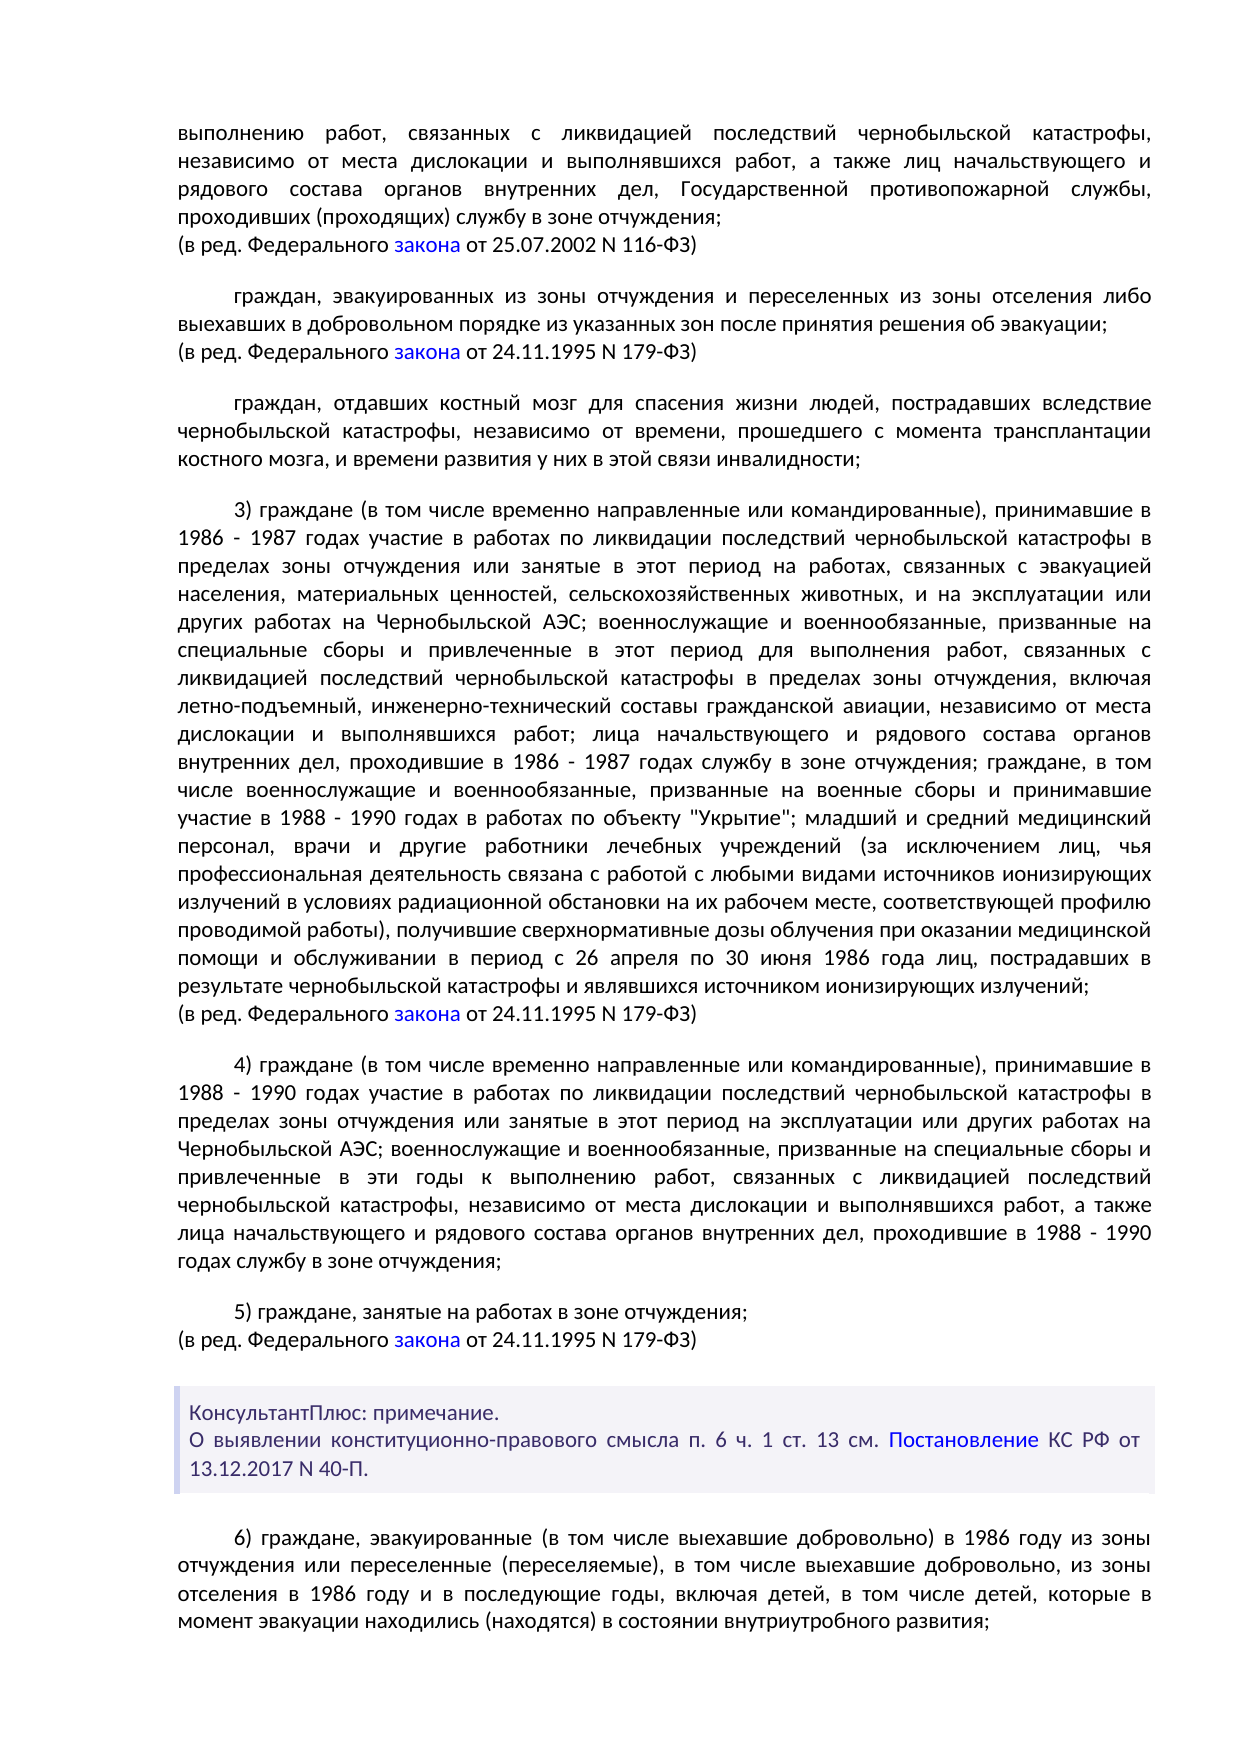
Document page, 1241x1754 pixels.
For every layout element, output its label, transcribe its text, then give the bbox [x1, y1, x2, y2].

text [177, 118, 1152, 230]
text 4) граждане (в том числе временно направленные или командированные), принимавшие в 1988 - 1990 годах участие в работах по ликвидации последствий чернобыльской катастрофы в пределах зоны отчуждения или занятые в этот период на эксплуатации или других работах на Чернобыльской АЭС; военнослужащие и военнообязанные, призванные на специальные сборы и привлеченные в эти годы к выполнению работ, связанных с ликвидацией последствий чернобыльской катастрофы, независимо от места дислокации и выполнявшихся работ, а также лица начальствующего и рядового состава органов внутренних дел, проходившие в 1988 - 1990 годах службу в зоне отчуждения; [177, 1050, 1152, 1274]
text граждан, отдавших костный мозг для спасения жизни людей, пострадавших вследствие чернобыльской катастрофы, независимо от времени, прошедшего с момента трансплантации костного мозга, и времени развития у них в этой связи инвалидности; [177, 388, 1152, 472]
text 6) граждане, эвакуированные (в том числе выехавшие добровольно) в 1986 году из зоны отчуждения или переселенные (переселяемые), в том числе выехавшие добровольно, из зоны отселения в 1986 году и в последующие годы, включая детей, в том числе детей, которые в момент эвакуации находились (находятся) в состоянии внутриутробного развития; [177, 1523, 1152, 1635]
text 3) граждане (в том числе временно направленные или командированные), принимавшие в 1986 - 1987 годах участие в работах по ликвидации последствий чернобыльской катастрофы в пределах зоны отчуждения или занятые в этот период на работах, связанных с эвакуацией населения, материальных ценностей, сельскохозяйственных животных, и на эксплуатации или других работах на Чернобыльской АЭС; военнослужащие и военнообязанные, призванные на специальные сборы и привлеченные в этот период для выполнения работ, связанных с ликвидацией последствий чернобыльской катастрофы в пределах зоны отчуждения, включая летно-подъемный, инженерно-технический составы гражданской авиации, независимо от места дислокации и выполнявшихся работ; лица начальствующего и рядового состава органов внутренних дел, проходившие в 1986 - 1987 годах службу в зоне отчуждения; граждане, в том числе военнослужащие и военнообязанные, призванные на военные сборы и принимавшие участие в 1988 - 1990 годах в работах по объекту "Укрытие"; младший и средний медицинский персонал, врачи и другие работники лечебных учреждений (за исключением лиц, чья профессиональная деятельность связана с работой с любыми видами источников ионизирующих излучений в условиях радиационной обстановки на их рабочем месте, соответствующей профилю проводимой работы), получившие сверхнормативные дозы облучения при оказании медицинской помощи и обслуживании в период с 26 апреля по 30 июня 1986 года лиц, пострадавших в результате чернобыльской катастрофы и являвшихся источником ионизирующих излучений; [177, 495, 1152, 999]
text граждан, эвакуированных из зоны отчуждения и переселенных из зоны отселения либо выехавших в добровольном порядке из указанных зон после принятия решения об эвакуации; [177, 281, 1152, 337]
table_header КонсультантПлюс: примечание. О выявлении конституционно-правового смысла п. 6 ч. 1 ст. 13 см. Постановление КС РФ от 13.12.2017 N 40-П. [180, 1386, 1149, 1493]
text 5) граждане, занятые на работах в зоне отчуждения; [177, 1297, 1152, 1326]
text (в ред. Федерального закона от 24.11.1995 N 179-ФЗ) [177, 337, 1152, 365]
text (в ред. Федерального закона от 24.11.1995 N 179-ФЗ) [177, 999, 1152, 1027]
text (в ред. Федерального закона от 24.11.1995 N 179-ФЗ) [177, 1326, 1152, 1353]
text (в ред. Федерального закона от 25.07.2002 N 116-ФЗ) [177, 230, 1152, 258]
